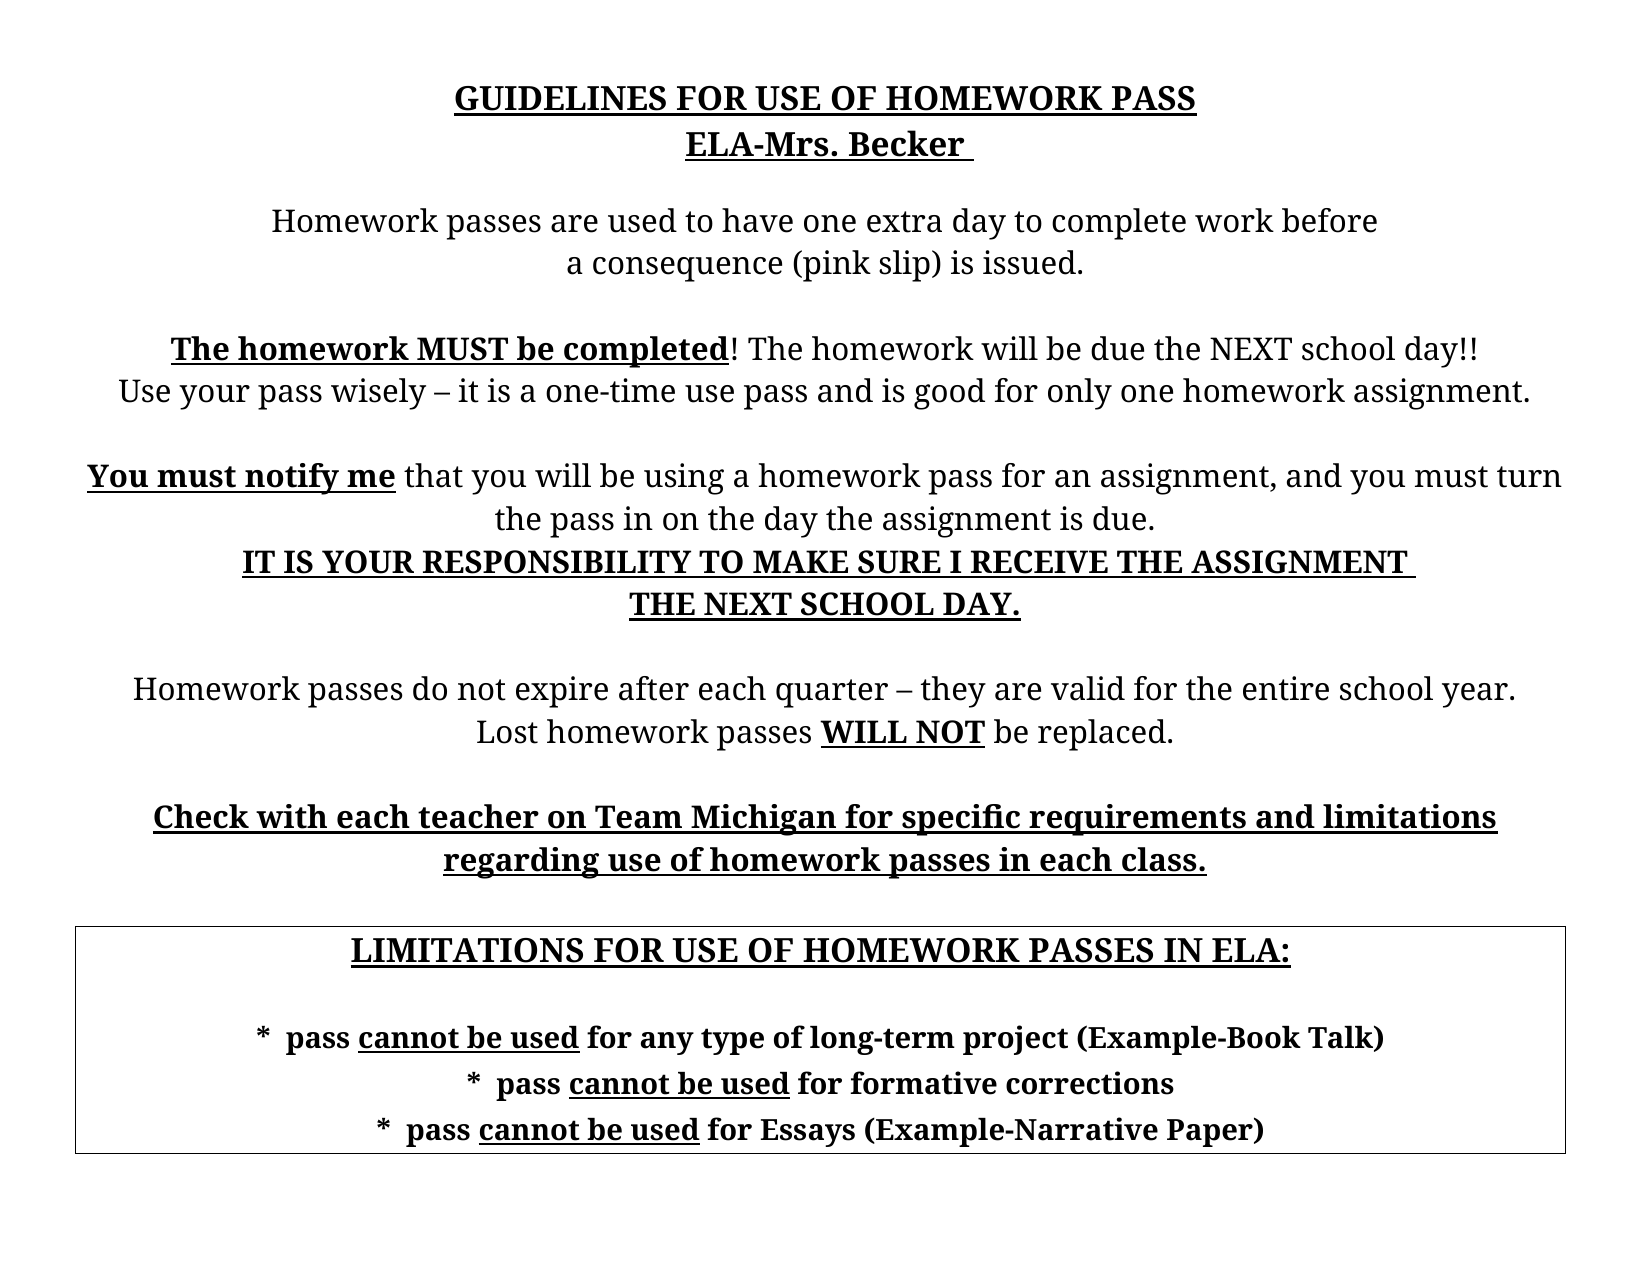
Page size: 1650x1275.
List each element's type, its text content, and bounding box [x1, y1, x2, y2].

text Use your pass wisely – it is a one-time use pass and is good for only one homework assignment. [75, 369, 1575, 412]
text GUIDELINES FOR USE OF HOMEWORK PASS [75, 75, 1575, 120]
text The homework MUST be completed! The homework will be due the NEXT school day!! [75, 327, 1575, 369]
text Homework passes are used to have one extra day to complete work before [75, 199, 1575, 241]
text ELA-Mrs. Becker [75, 120, 1575, 166]
text Lost homework passes WILL NOT be replaced. [75, 710, 1575, 753]
text Homework passes do not expire after each quarter – they are valid for the entire school year. [75, 667, 1575, 710]
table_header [76, 927, 1565, 1152]
text You must notify me that you will be using a homework pass for an assignment, and you must turn the pass in on the day the assignment is due. [75, 454, 1575, 539]
text Check with each teacher on Team Michigan for specific requirements and limitations regarding use of homework passes in each class. [75, 795, 1575, 880]
text a consequence (pink slip) is issued. [75, 241, 1575, 284]
text IT IS YOUR RESPONSIBILITY TO MAKE SURE I RECEIVE THE ASSIGNMENT [75, 539, 1575, 582]
text THE NEXT SCHOOL DAY. [75, 582, 1575, 625]
